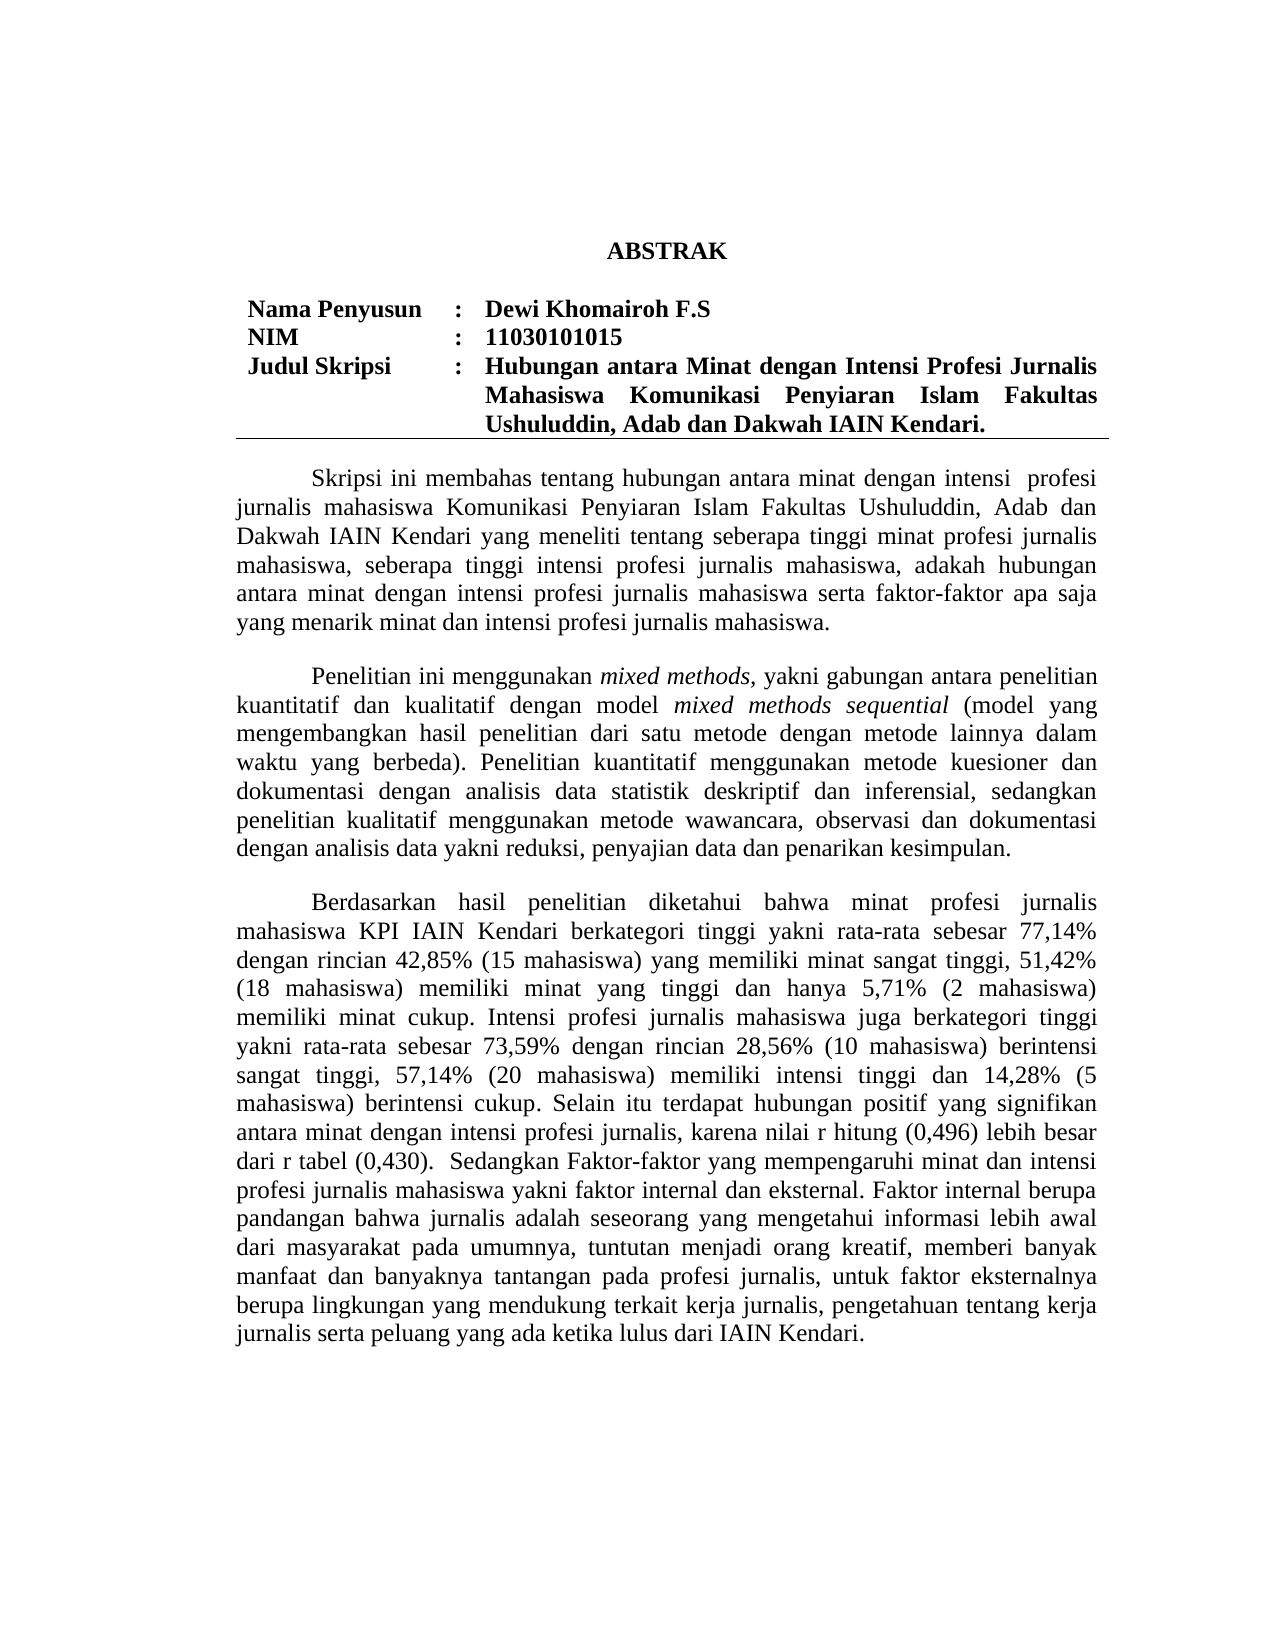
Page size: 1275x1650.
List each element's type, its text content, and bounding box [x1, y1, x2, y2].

table_header Dewi Khomairoh F.S [474, 294, 1109, 322]
text Berdasarkan hasil penelitian diketahui bahwa minat profesi jurnalis mahasiswa KPI IAIN Kendari berkategori tinggi yakni rata-rata sebesar 77,14% dengan rincian 42,85% (15 mahasiswa) yang memiliki minat sangat tinggi, 51,42% (18 mahasiswa) memiliki minat yang tinggi dan hanya 5,71% (2 mahasiswa) memiliki minat cukup. Intensi profesi jurnalis mahasiswa juga berkategori tinggi yakni rata-rata sebesar 73,59% dengan rincian 28,56% (10 mahasiswa) berintensi sangat tinggi, 57,14% (20 mahasiswa) memiliki intensi tinggi dan 14,28% (5 mahasiswa) berintensi cukup. Selain itu terdapat hubungan positif yang signifikan antara minat dengan intensi profesi jurnalis, karena nilai r hitung (0,496) lebih besar dari r tabel (0,430). Sedangkan Faktor-faktor yang mempengaruhi minat dan intensi profesi jurnalis mahasiswa yakni faktor internal dan eksternal. Faktor internal berupa pandangan bahwa jurnalis adalah seseorang yang mengetahui informasi lebih awal dari masyarakat pada umumnya, tuntutan menjadi orang kreatif, memberi banyak manfaat dan banyaknya tantangan pada profesi jurnalis, untuk faktor eksternalnya berupa lingkungan yang mendukung terkait kerja jurnalis, pengetahuan tentang kerja jurnalis serta peluang yang ada ketika lulus dari IAIN Kendari. [236, 887, 1098, 1347]
table_cell : [443, 323, 474, 351]
table_header Nama Penyusun [236, 294, 443, 322]
table_cell Hubungan antara Minat dengan Intensi Profesi Jurnalis Mahasiswa Komunikasi Penyiaran Islam Fakultas Ushuluddin, Adab dan Dakwah IAIN Kendari. [474, 351, 1109, 437]
text ABSTRAK [236, 236, 1098, 265]
text Penelitian ini menggunakan mixed methods, yakni gabungan antara penelitian kuantitatif dan kualitatif dengan model mixed methods sequential (model yang mengembangkan hasil penelitian dari satu metode dengan metode lainnya dalam waktu yang berbeda). Penelitian kuantitatif menggunakan metode kuesioner dan dokumentasi dengan analisis data statistik deskriptif dan inferensial, sedangkan penelitian kualitatif menggunakan metode wawancara, observasi dan dokumentasi dengan analisis data yakni reduksi, penyajian data dan penarikan kesimpulan. [236, 661, 1098, 862]
text Skripsi ini membahas tentang hubungan antara minat dengan intensi profesi jurnalis mahasiswa Komunikasi Penyiaran Islam Fakultas Ushuluddin, Adab dan Dakwah IAIN Kendari yang meneliti tentang seberapa tinggi minat profesi jurnalis mahasiswa, seberapa tinggi intensi profesi jurnalis mahasiswa, adakah hubungan antara minat dengan intensi profesi jurnalis mahasiswa serta faktor-faktor apa saja yang menarik minat dan intensi profesi jurnalis mahasiswa. [236, 463, 1098, 636]
table_cell 11030101015 [474, 323, 1109, 351]
table_header : [443, 294, 474, 322]
table_cell Judul Skripsi [236, 351, 443, 437]
table_cell : [443, 351, 474, 437]
table_cell NIM [236, 323, 443, 351]
